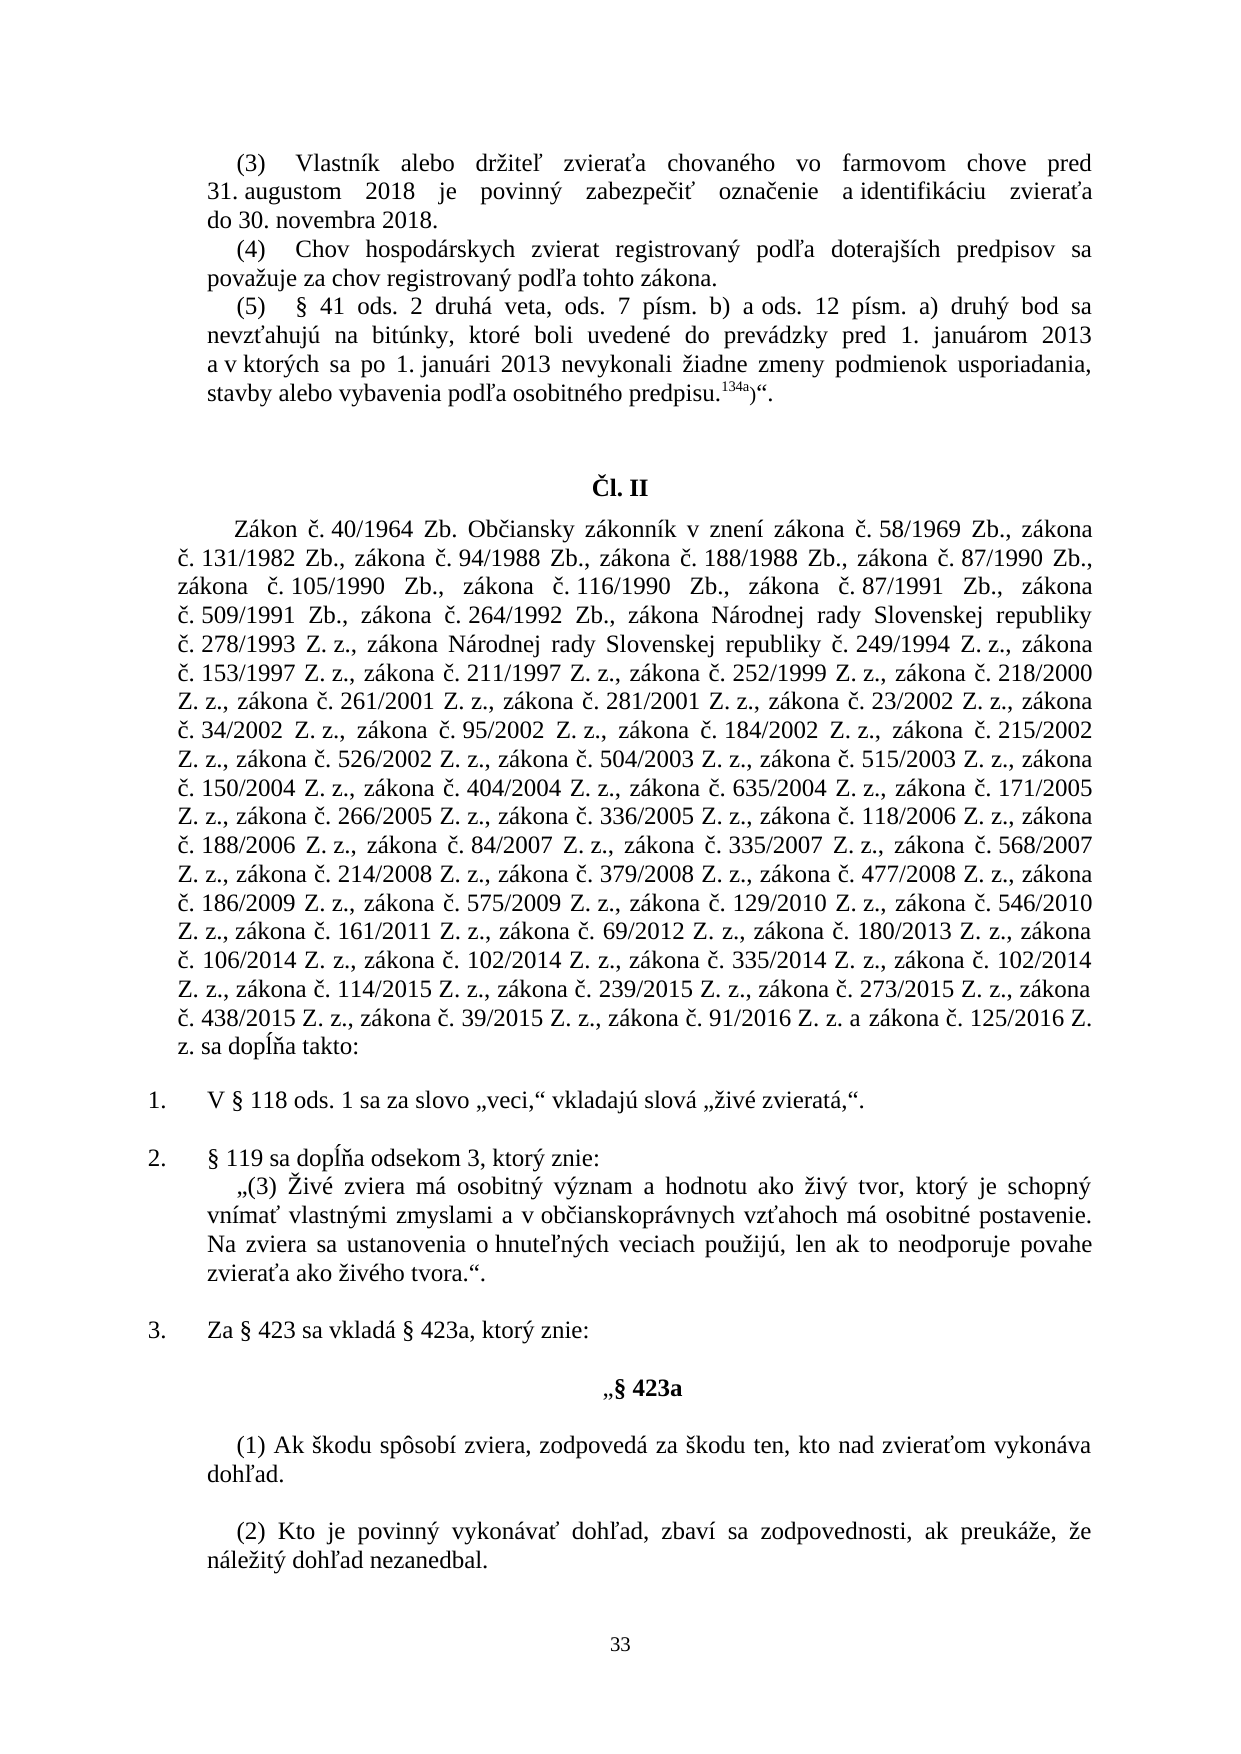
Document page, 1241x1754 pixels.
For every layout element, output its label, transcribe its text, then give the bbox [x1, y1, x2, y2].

list § 41 ods. 2 druhá veta, ods. 7 písm. b) a ods. 12 písm. a) druhý bod sa nevzťahujú na bitúnky, ktoré boli uvedené do prevádzky pred 1. januárom 2013 a v ktorých sa po 1. januári 2013 nevykonali žiadne zmeny podmienok usporiadania, stavby alebo vybavenia podľa osobitného predpisu.134a)“. [207, 291, 1092, 406]
list (1) Ak škodu spôsobí zviera, zodpovedá za škodu ten, kto nad zvieraťom vykonáva dohľad. [207, 1430, 1092, 1488]
list Chov hospodárskych zvierat registrovaný podľa doterajších predpisov sa považuje za chov registrovaný podľa tohto zákona. [207, 234, 1092, 291]
text „(3) Živé zviera má osobitný význam a hodnotu ako živý tvor, ktorý je schopný vnímať vlastnými zmyslami a v občianskoprávnych vzťahoch má osobitné postavenie. Na zviera sa ustanovenia o hnuteľných veciach použijú, len ak to neodporuje povahe zvieraťa ako živého tvora.“. [207, 1171, 1092, 1286]
list (2) Kto je povinný vykonávať dohľad, zbaví sa zodpovednosti, ak preukáže, že náležitý dohľad nezanedbal. [207, 1516, 1092, 1574]
list V § 118 ods. 1 sa za slovo „veci,“ vkladajú slová „živé zvieratá,“. [148, 1085, 1092, 1114]
text Čl. II [148, 473, 1092, 501]
list „§ 423a [192, 1373, 1092, 1401]
list Vlastník alebo držiteľ zvieraťa chovaného vo farmovom chove pred 31. augustom 2018 je povinný zabezpečiť označenie a identifikáciu zvieraťa do 30. novembra 2018. [207, 148, 1092, 234]
text Zákon č. 40/1964 Zb. Občiansky zákonník v znení zákona č. 58/1969 Zb., zákona č. 131/1982 Zb., zákona č. 94/1988 Zb., zákona č. 188/1988 Zb., zákona č. 87/1990 Zb., zákona č. 105/1990 Zb., zákona č. 116/1990 Zb., zákona č. 87/1991 Zb., zákona č. 509/1991 Zb., zákona č. 264/1992 Zb., zákona Národnej rady Slovenskej republiky č. 278/1993 Z. z., zákona Národnej rady Slovenskej republiky č. 249/1994 Z. z., zákona č. 153/1997 Z. z., zákona č. 211/1997 Z. z., zákona č. 252/1999 Z. z., zákona č. 218/2000 Z. z., zákona č. 261/2001 Z. z., zákona č. 281/2001 Z. z., zákona č. 23/2002 Z. z., zákona č. 34/2002 Z. z., zákona č. 95/2002 Z. z., zákona č. 184/2002 Z. z., zákona č. 215/2002 Z. z., zákona č. 526/2002 Z. z., zákona č. 504/2003 Z. z., zákona č. 515/2003 Z. z., zákona č. 150/2004 Z. z., zákona č. 404/2004 Z. z., zákona č. 635/2004 Z. z., zákona č. 171/2005 Z. z., zákona č. 266/2005 Z. z., zákona č. 336/2005 Z. z., zákona č. 118/2006 Z. z., zákona č. 188/2006 Z. z., zákona č. 84/2007 Z. z., zákona č. 335/2007 Z. z., zákona č. 568/2007 Z. z., zákona č. 214/2008 Z. z., zákona č. 379/2008 Z. z., zákona č. 477/2008 Z. z., zákona č. 186/2009 Z. z., zákona č. 575/2009 Z. z., zákona č. 129/2010 Z. z., zákona č. 546/2010 Z. z., zákona č. 161/2011 Z. z., zákona č. 69/2012 Z. z., zákona č. 180/2013 Z. z., zákona č. 106/2014 Z. z., zákona č. 102/2014 Z. z., zákona č. 335/2014 Z. z., zákona č. 102/2014 Z. z., zákona č. 114/2015 Z. z., zákona č. 239/2015 Z. z., zákona č. 273/2015 Z. z., zákona č. 438/2015 Z. z., zákona č. 39/2015 Z. z., zákona č. 91/2016 Z. z. a zákona č. 125/2016 Z. z. sa dopĺňa takto: [177, 514, 1092, 1060]
list Za § 423 sa vkladá § 423a, ktorý znie: [148, 1315, 1092, 1344]
list § 119 sa dopĺňa odsekom 3, ktorý znie: [148, 1143, 1092, 1171]
